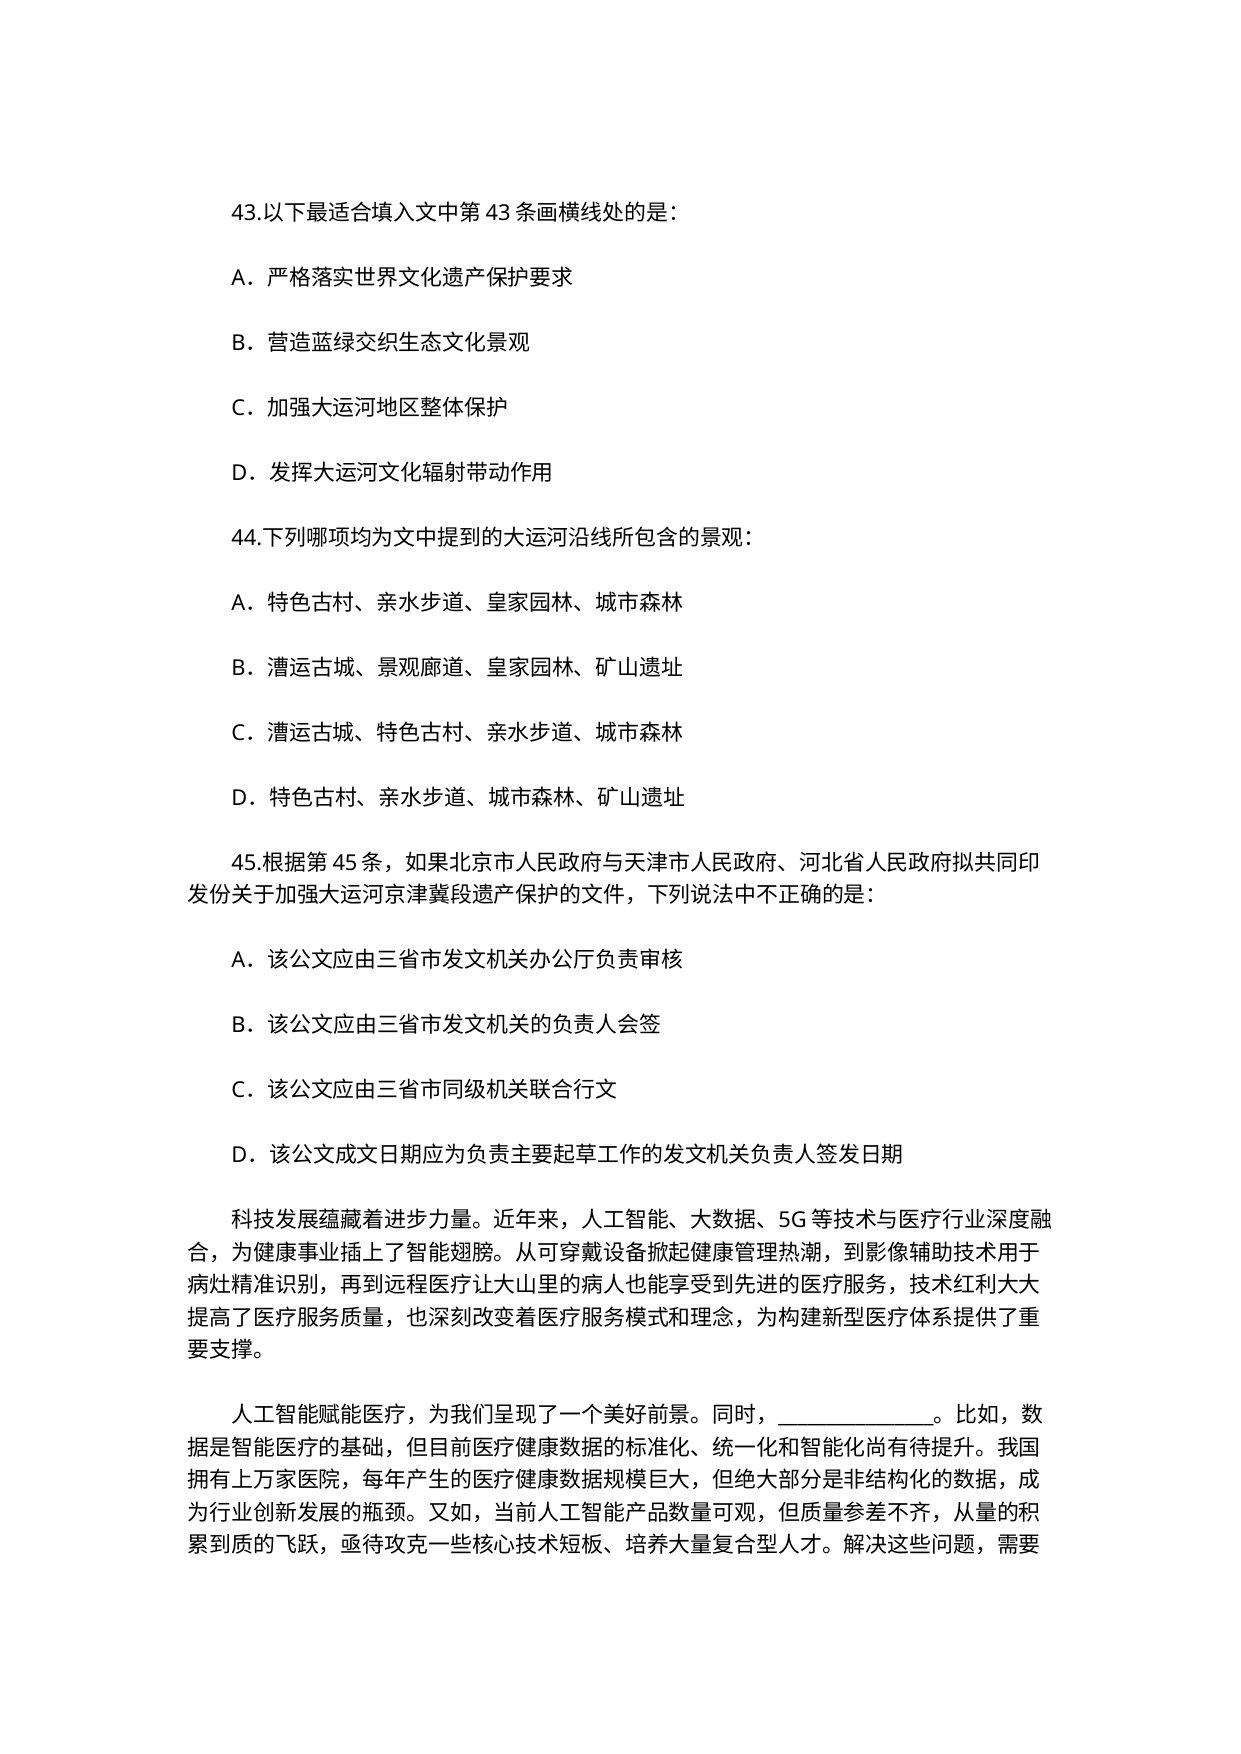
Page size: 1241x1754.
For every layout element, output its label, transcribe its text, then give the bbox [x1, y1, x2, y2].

text D．特色古村、亲水步道、城市森林、矿山遗址 [187, 779, 1053, 812]
text D．该公文成文日期应为负责主要起草工作的发文机关负责人签发日期 [187, 1137, 1053, 1169]
text B．营造蓝绿交织生态文化景观 [187, 324, 1053, 357]
text A．严格落实世界文化遗产保护要求 [187, 259, 1053, 292]
text A．该公文应由三省市发文机关办公厅负责审核 [187, 942, 1053, 974]
text A．特色古村、亲水步道、皇家园林、城市森林 [187, 584, 1053, 617]
text 44.下列哪项均为文中提到的大运河沿线所包含的景观： [187, 519, 1053, 552]
text C．该公文应由三省市同级机关联合行文 [187, 1072, 1053, 1104]
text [187, 1397, 1053, 1559]
text D．发挥大运河文化辐射带动作用 [187, 454, 1053, 487]
text 45.根据第45条，如果北京市人民政府与天津市人民政府、河北省人民政府拟共同印发份关于加强大运河京津冀段遗产保护的文件，下列说法中不正确的是： [187, 844, 1053, 909]
text 43.以下最适合填入文中第43条画横线处的是： [187, 194, 1053, 227]
text B．漕运古城、景观廊道、皇家园林、矿山遗址 [187, 649, 1053, 682]
text C．漕运古城、特色古村、亲水步道、城市森林 [187, 714, 1053, 747]
text C．加强大运河地区整体保护 [187, 389, 1053, 422]
text B．该公文应由三省市发文机关的负责人会签 [187, 1007, 1053, 1039]
text 科技发展蕴藏着进步力量。近年来，人工智能、大数据、5G等技术与医疗行业深度融合，为健康事业插上了智能翅膀。从可穿戴设备掀起健康管理热潮，到影像辅助技术用于病灶精准识别，再到远程医疗让大山里的病人也能享受到先进的医疗服务，技术红利大大提高了医疗服务质量，也深刻改变着医疗服务模式和理念，为构建新型医疗体系提供了重要支撑。 [187, 1202, 1053, 1364]
